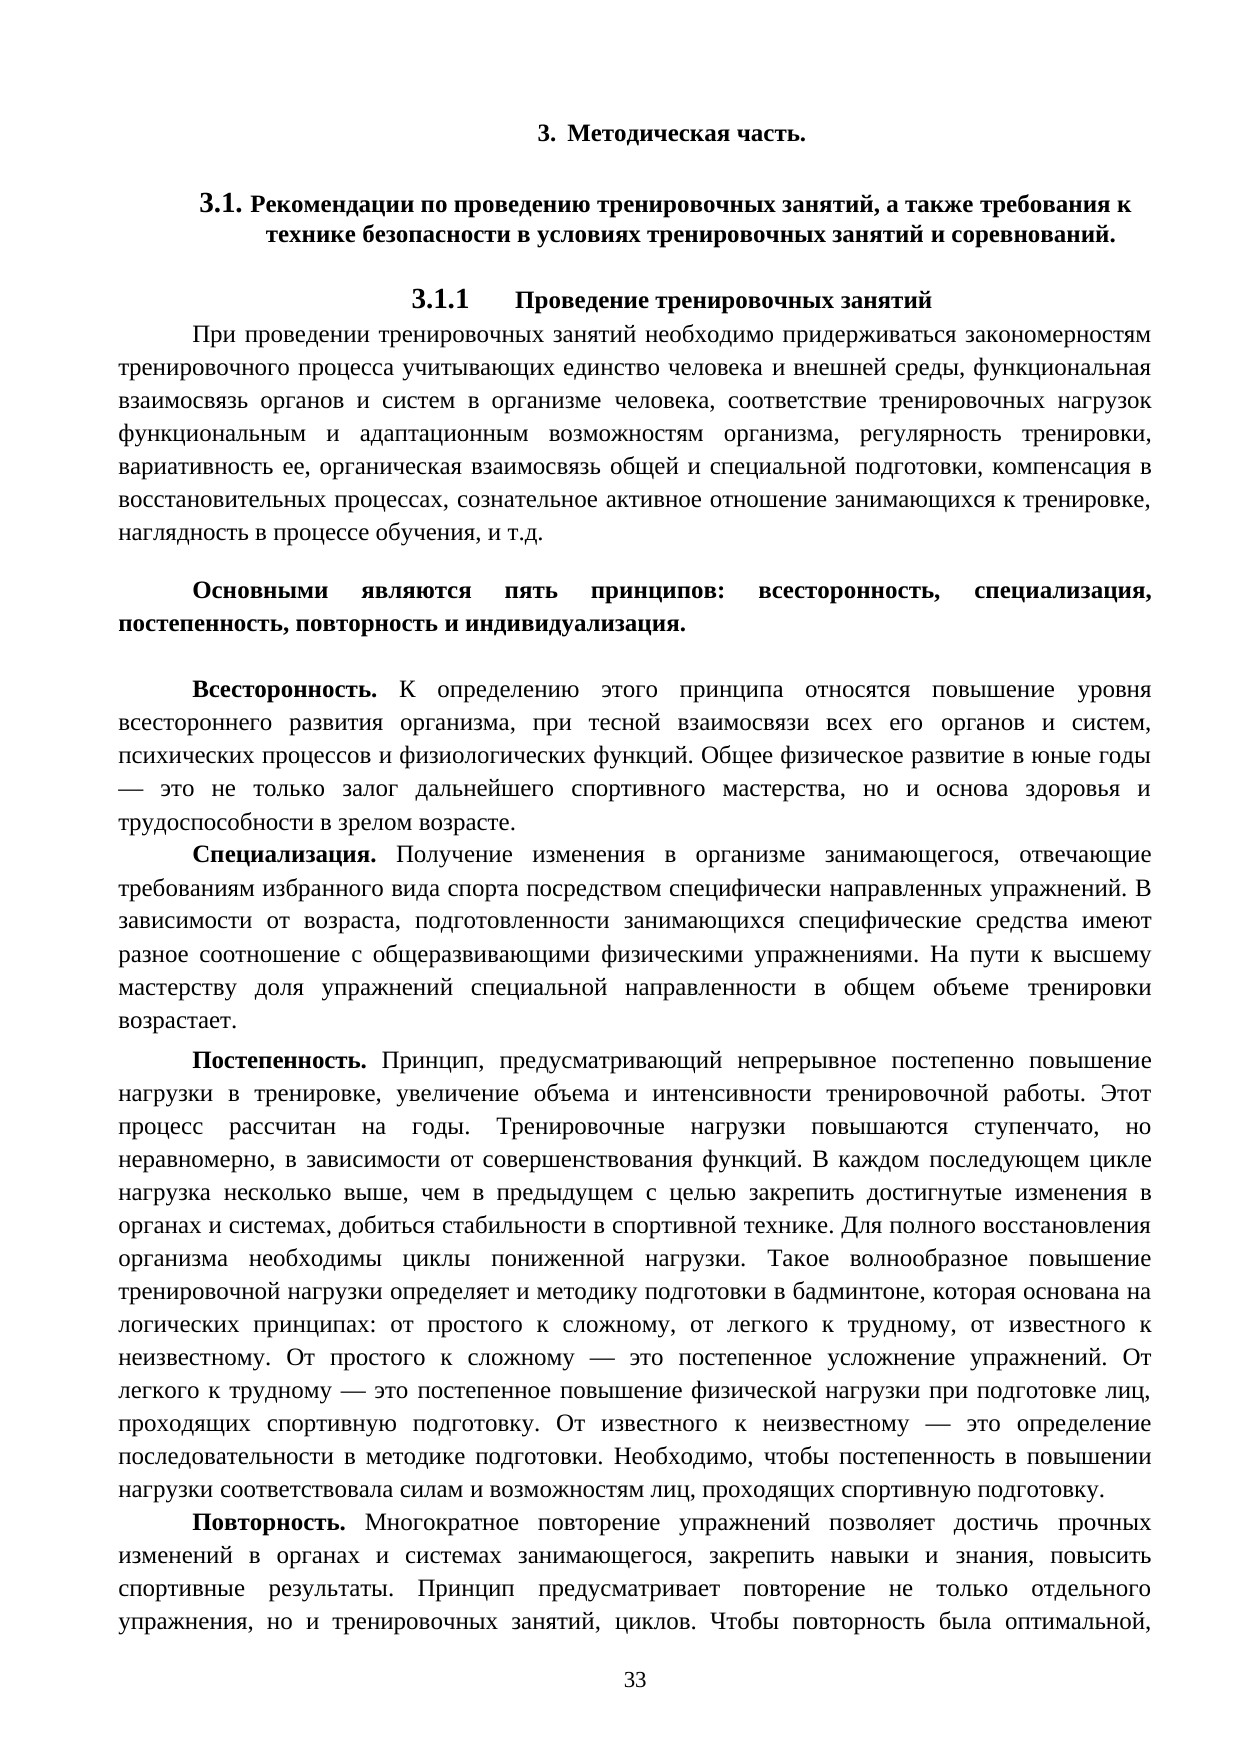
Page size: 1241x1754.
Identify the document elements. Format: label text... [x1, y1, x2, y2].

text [118, 1507, 1152, 1635]
subtitle Методическая часть. [118, 118, 1152, 147]
text Постепенность. Принцип, предусматривающий непрерывное постепенно повышение нагрузки в тренировке, увеличение объема и интенсивности тренировочной работы. Этот процесс рассчитан на годы. Тренировочные нагрузки повышаются ступенчато, но неравномерно, в зависимости от совершенствования функций. В каждом последующем цикле нагрузка несколько выше, чем в предыдущем с целью закрепить достигнутые изменения в органах и системах, добиться стабильности в спортивной технике. Для полного восстановления организма необходимы циклы пониженной нагрузки. Такое волнообразное повышение тренировочной нагрузки определяет и методику подготовки в бадминтоне, которая основана на логических принципах: от простого к сложному, от легкого к трудному, от известного к неизвестному. От простого к сложному — это постепенное усложнение упражнений. От легкого к трудному — это постепенное повышение физической нагрузки при подготовке лиц, проходящих спортивную подготовку. От известного к неизвестному — это определение последовательности в методике подготовки. Необходимо, чтобы постепенность в повышении нагрузки соответствовала силам и возможностям лиц, проходящих спортивную подготовку. [118, 1045, 1152, 1503]
text Специализация. Получение изменения в организме занимающегося, отвечающие требованиям избранного вида спорта посредством специфически направленных упражнений. В зависимости от возраста, подготовленности занимающихся специфические средства имеют разное соотношение с общеразвивающими физическими упражнениями. На пути к высшему мастерству доля упражнений специальной направленности в общем объеме тренировки возрастает. [118, 839, 1152, 1033]
subtitle Основными являются пять принципов: всесторонность, специализация, постепенность, повторность и индивидуализация. [118, 575, 1152, 637]
subtitle Рекомендации по проведению тренировочных занятий, а также требования к технике безопасности в условиях тренировочных занятий и соревнований. [179, 185, 1152, 248]
text При проведении тренировочных занятий необходимо придерживаться закономерностям тренировочного процесса учитывающих единство человека и внешней среды, функциональная взаимосвязь органов и систем в организме человека, соответствие тренировочных нагрузок функциональным и адаптационным возможностям организма, регулярность тренировки, вариативность ее, органическая взаимосвязь общей и специальной подготовки, компенсация в восстановительных процессах, сознательное активное отношение занимающихся к тренировке, наглядность в процессе обучения, и т.д. [118, 319, 1152, 546]
text Всесторонность. К определению этого принципа относятся повышение уровня всестороннего развития организма, при тесной взаимосвязи всех его органов и систем, психических процессов и физиологических функций. Общее физическое развитие в юные годы — это не только залог дальнейшего спортивного мастерства, но и основа здоровья и трудоспособности в зрелом возрасте. [118, 674, 1152, 835]
subtitle Проведение тренировочных занятий [118, 281, 1152, 314]
